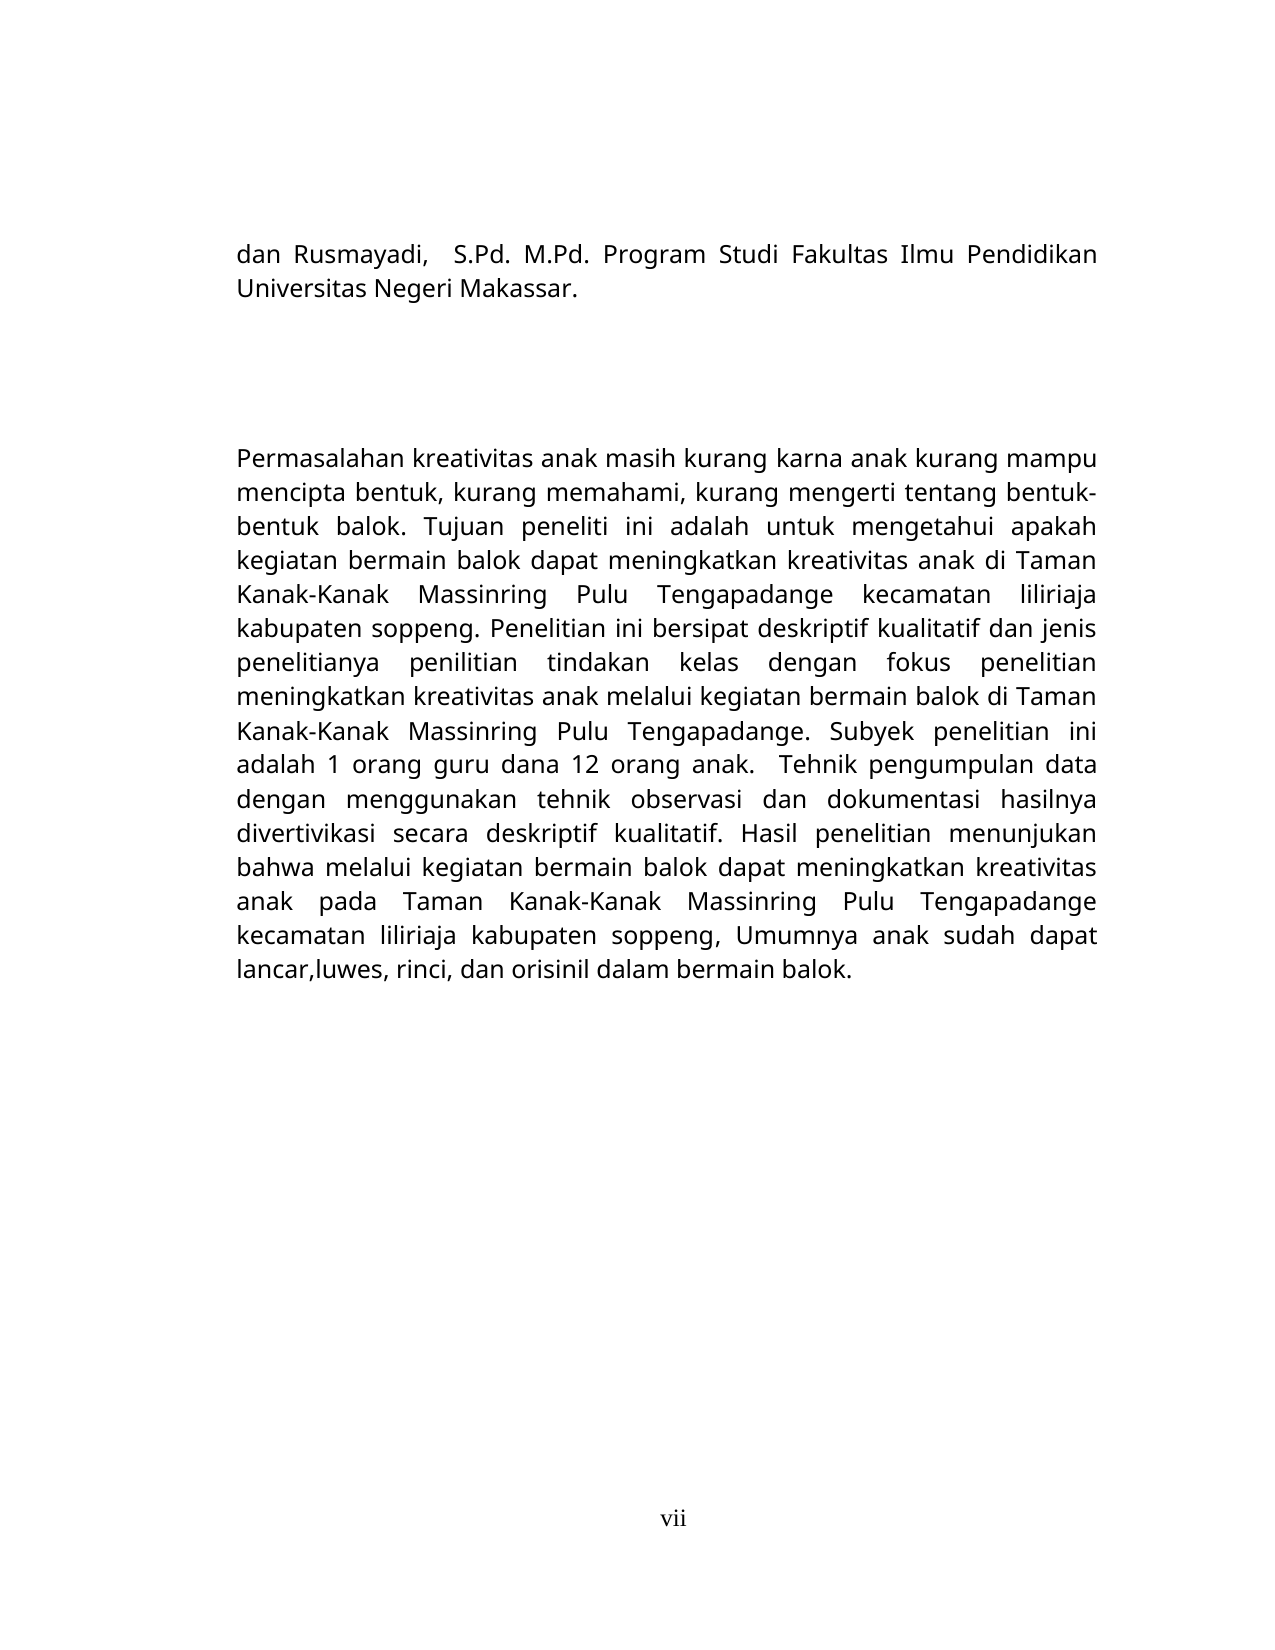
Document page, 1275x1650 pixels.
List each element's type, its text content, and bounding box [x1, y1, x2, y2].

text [236, 236, 1098, 304]
text Permasalahan kreativitas anak masih kurang karna anak kurang mampu mencipta bentuk, kurang memahami, kurang mengerti tentang bentuk-bentuk balok. Tujuan peneliti ini adalah untuk mengetahui apakah kegiatan bermain balok dapat meningkatkan kreativitas anak di Taman Kanak-Kanak Massinring Pulu Tengapadange kecamatan liliriaja kabupaten soppeng. Penelitian ini bersipat deskriptif kualitatif dan jenis penelitianya penilitian tindakan kelas dengan fokus penelitian meningkatkan kreativitas anak melalui kegiatan bermain balok di Taman Kanak-Kanak Massinring Pulu Tengapadange. Subyek penelitian ini adalah 1 orang guru dana 12 orang anak. Tehnik pengumpulan data dengan menggunakan tehnik observasi dan dokumentasi hasilnya divertivikasi secara deskriptif kualitatif. Hasil penelitian menunjukan bahwa melalui kegiatan bermain balok dapat meningkatkan kreativitas anak pada Taman Kanak-Kanak Massinring Pulu Tengapadange kecamatan liliriaja kabupaten soppeng, Umumnya anak sudah dapat lancar,luwes, rinci, dan orisinil dalam bermain balok. [236, 441, 1098, 986]
